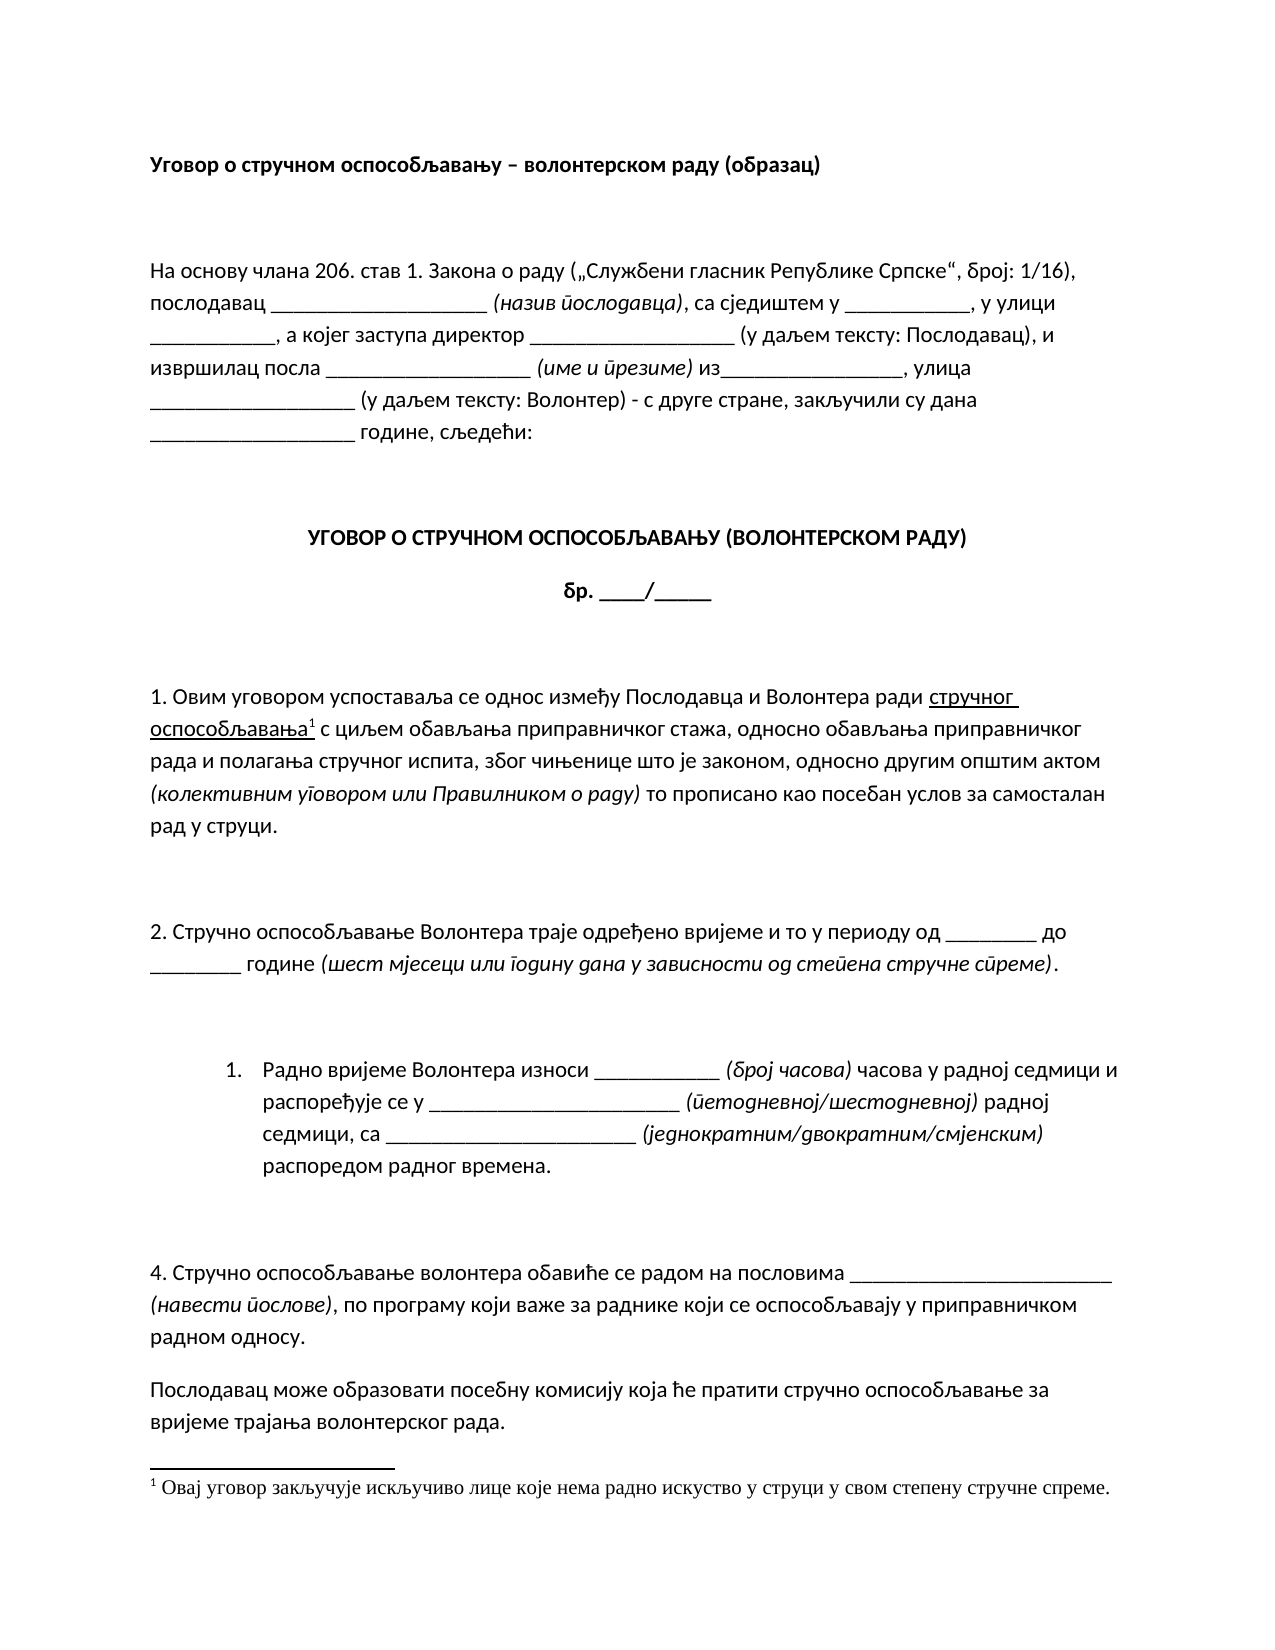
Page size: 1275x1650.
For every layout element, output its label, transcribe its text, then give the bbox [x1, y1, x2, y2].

text бр. ____/_____ [150, 576, 1125, 604]
text На основу члана 206. став 1. Закона о раду („Службени гласник Републике Српске“, број: 1/16), послодавац ___________________ (назив послодавца), са сједиштем у ___________, у улици ___________, а којег заступа директор __________________ (у даљем тексту: Послодавац), и извршилац посла __________________ (име и презиме) из________________, улица __________________ (у даљем тексту: Волонтер) - с друге стране, закључили су дана __________________ године, сљедећи: [150, 256, 1125, 445]
text 4. Стручно оспособљавање волонтера обавиће се радом на пословима _______________________ (навести послове), по програму који важе за раднике који се оспособљавају у приправничком радном односу. [150, 1258, 1125, 1350]
text 2. Стручно оспособљавање Волонтера траје одређено вријеме и то у периоду од ________ до ________ године (шест мјесеци или годину дана у зависности од степена стручне спреме). [150, 917, 1125, 977]
text 1. Овим уговором успоставаља се однос између Послодавца и Волонтера ради стручног оспособљавања с циљем обављања приправничког стажа, односно обављања приправничког рада и полагања стручног испита, због чињенице што је законом, односно другим општим актом (колективним уговором или Правилником о раду) то прописано као посебан услов за самосталан рад у струци. [150, 682, 1125, 839]
text Уговор о стручном оспособљавању – волонтерском раду (образац) [150, 150, 1125, 178]
text Послодавац може образовати посебну комисију која ће пратити стручно оспособљавање за вријеме трајања волонтерског рада. [150, 1375, 1125, 1435]
list Радно вријеме Волонтера износи ___________ (број часова) часова у радној седмици и распоређује се у ______________________ (петодневној/шестодневној) радној седмици, са ______________________ (једнократним/двократним/смјенским) распоредом радног времена. [225, 1055, 1125, 1180]
text УГОВОР О СТРУЧНОМ ОСПОСОБЉАВАЊУ (ВОЛОНТЕРСКОМ РАДУ) [150, 523, 1125, 551]
